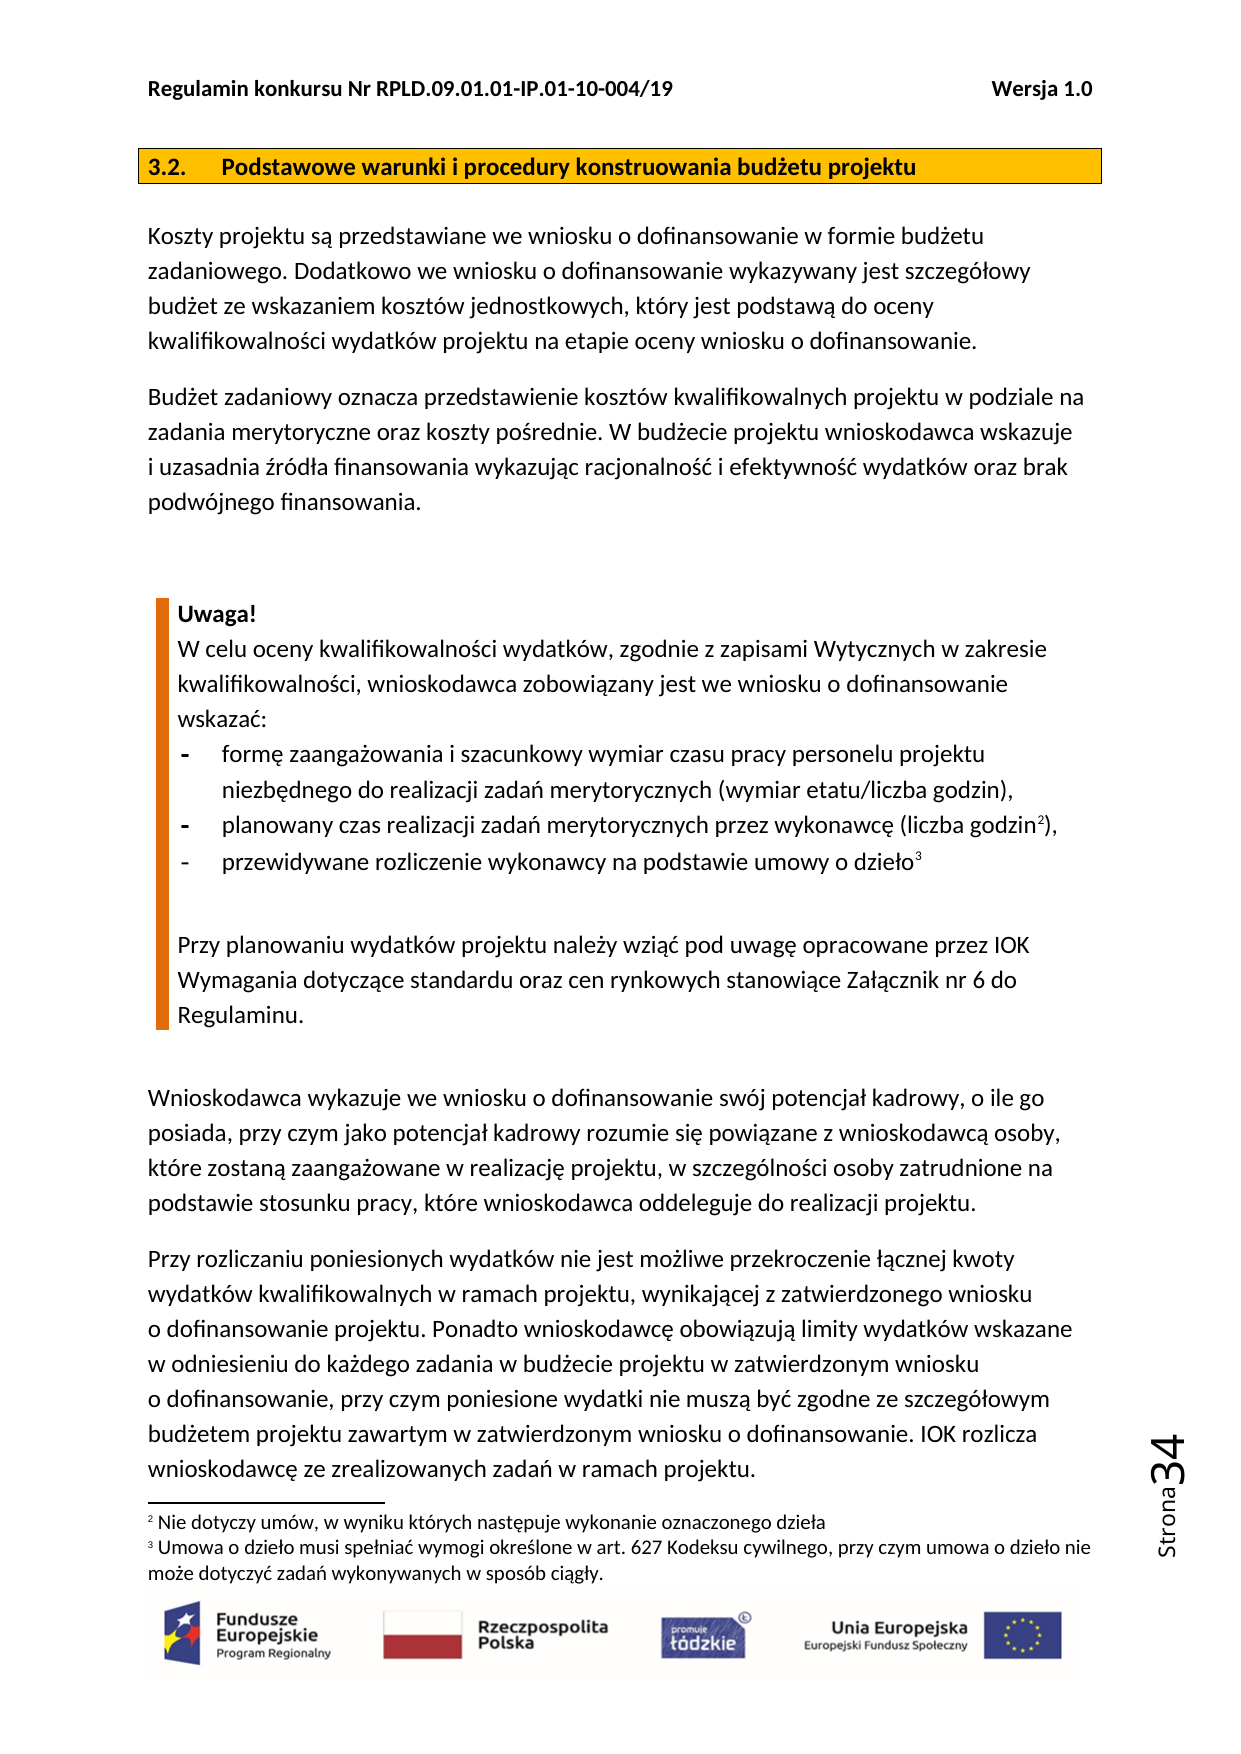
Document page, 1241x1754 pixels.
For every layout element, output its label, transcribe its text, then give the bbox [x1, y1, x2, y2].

text Przy planowaniu wydatków projektu należy wziąć pod uwagę opracowane przez IOK Wymagania dotyczące standardu oraz cen rynkowych stanowiące Załącznik nr 6 do Regulaminu. [169, 930, 1092, 1030]
text Uwaga! [169, 598, 1092, 628]
text Budżet zadaniowy oznacza przedstawienie kosztów kwalifikowalnych projektu w podziale na zadania merytoryczne oraz koszty pośrednie. W budżecie projektu wnioskodawca wskazuje i uzasadnia źródła finansowania wykazując racjonalność i efektywność wydatków oraz brak podwójnego finansowania. [148, 381, 1092, 517]
list planowany czas realizacji zadań merytorycznych przez wykonawcę (liczba godzin), [169, 809, 1092, 841]
text Wnioskodawca wykazuje we wniosku o dofinansowanie swój potencjał kadrowy, o ile go posiada, przy czym jako potencjał kadrowy rozumie się powiązane z wnioskodawcą osoby, które zostaną zaangażowane w realizację projektu, w szczególności osoby zatrudnione na podstawie stosunku pracy, które wnioskodawca oddeleguje do realizacji projektu. [148, 1082, 1092, 1218]
text W celu oceny kwalifikowalności wydatków, zgodnie z zapisami Wytycznych w zakresie kwalifikowalności, wnioskodawca zobowiązany jest we wniosku o dofinansowanie wskazać: [169, 633, 1092, 733]
list przewidywane rozliczenie wykonawcy na podstawie umowy o dzieło [169, 846, 1092, 877]
list Podstawowe warunki i procedury konstruowania budżetu projektu [139, 149, 1101, 183]
text Koszty projektu są przedstawiane we wniosku o dofinansowanie w formie budżetu zadaniowego. Dodatkowo we wniosku o dofinansowanie wykazywany jest szczegółowy budżet ze wskazaniem kosztów jednostkowych, który jest podstawą do oceny kwalifikowalności wydatków projektu na etapie oceny wniosku o dofinansowanie. [148, 221, 1092, 356]
text Przy rozliczaniu poniesionych wydatków nie jest możliwe przekroczenie łącznej kwoty wydatków kwalifikowalnych w ramach projektu, wynikającej z zatwierdzonego wniosku o dofinansowanie projektu. Ponadto wnioskodawcę obowiązują limity wydatków wskazane w odniesieniu do każdego zadania w budżecie projektu w zatwierdzonym wniosku o dofinansowanie, przy czym poniesione wydatki nie muszą być zgodne ze szczegółowym budżetem projektu zawartym w zatwierdzonym wniosku o dofinansowanie. IOK rozlicza wnioskodawcę ze zrealizowanych zadań w ramach projektu. [148, 1243, 1092, 1483]
picture [147, 1585, 1079, 1681]
list formę zaangażowania i szacunkowy wymiar czasu pracy personelu projektu niezbędnego do realizacji zadań merytorycznych (wymiar etatu/liczba godzin), [169, 738, 1092, 805]
